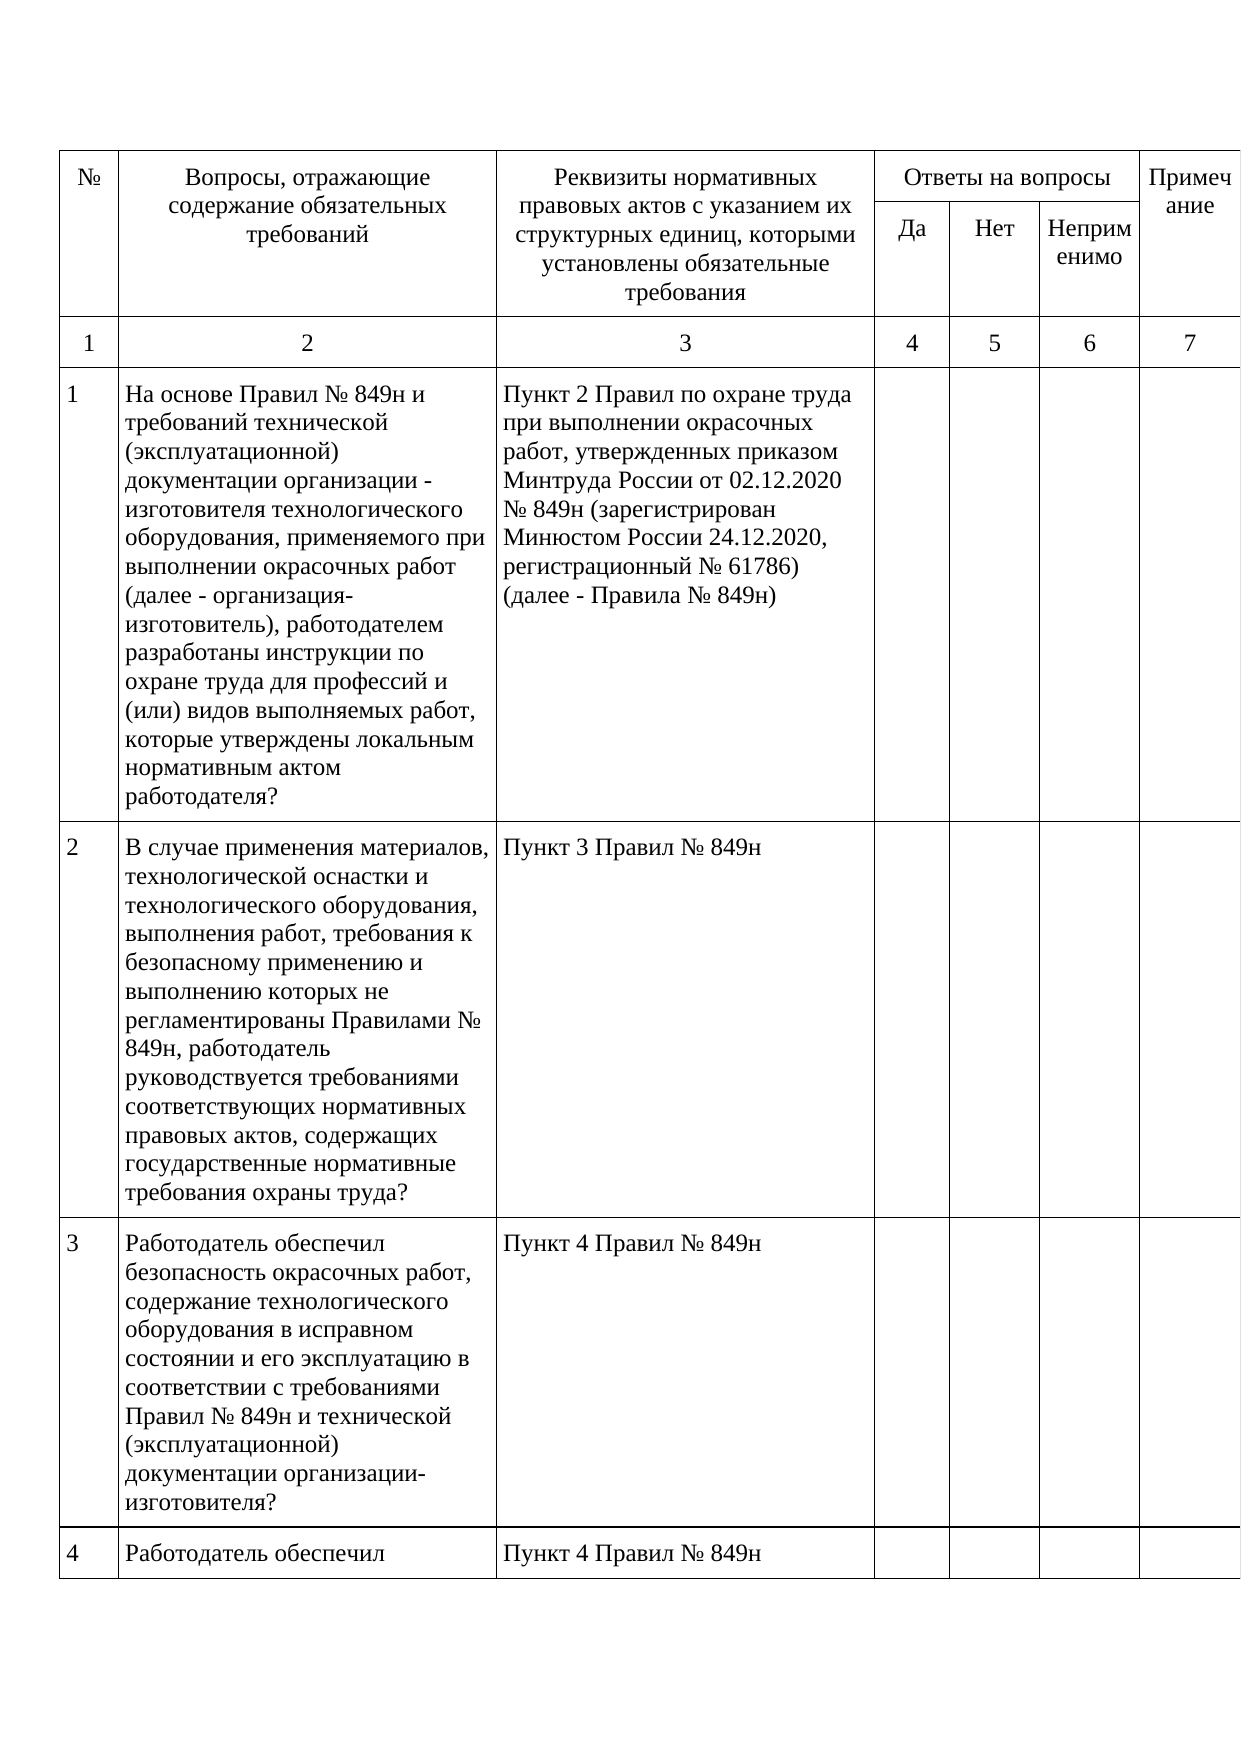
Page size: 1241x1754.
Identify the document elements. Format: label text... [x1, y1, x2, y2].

table_cell Пункт 4 Правил № 849н [497, 1218, 874, 1526]
table_cell Пункт 2 Правил по охране труда при выполнении окрасочных работ, утвержденных приказом Минтруда России от 02.12.2020 № 849н (зарегистрирован Минюстом России 24.12.2020, регистрационный № 61786) (далее - Правила № 849н) [497, 368, 874, 821]
table_cell [950, 1528, 1039, 1577]
table_cell [1040, 1218, 1139, 1526]
table_cell 6 [1040, 317, 1139, 367]
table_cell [497, 1528, 874, 1577]
table_cell [950, 1218, 1039, 1526]
table_cell 1 [60, 317, 118, 367]
table_cell [950, 368, 1039, 821]
table_header Ответы на вопросы [875, 151, 1139, 201]
table_header Примечание [1140, 151, 1240, 316]
table_cell 3 [497, 317, 874, 367]
table_cell [875, 1528, 949, 1577]
table_cell Работодатель обеспечил безопасность окрасочных работ, содержание технологического оборудования в исправном состоянии и его эксплуатацию в соответствии с требованиями Правил № 849н и технической (эксплуатационной) документации организации-изготовителя? [119, 1218, 496, 1526]
table_cell 2 [60, 822, 118, 1217]
table_cell [1140, 368, 1240, 821]
table_header № [60, 151, 118, 316]
table_header Реквизиты нормативных правовых актов с указанием их структурных единиц, которыми установлены обязательные требования [497, 151, 874, 316]
table_cell 7 [1140, 317, 1240, 367]
table_cell Да [875, 202, 949, 316]
table_cell [1140, 1218, 1240, 1526]
table_cell [1140, 822, 1240, 1217]
table_cell 1 [60, 368, 118, 821]
table_cell 4 [875, 317, 949, 367]
table_cell 5 [950, 317, 1039, 367]
table_cell Неприменимо [1040, 202, 1139, 316]
table_cell [875, 822, 949, 1217]
table_cell [875, 368, 949, 821]
table_header Вопросы, отражающие содержание обязательных требований [119, 151, 496, 316]
table_cell [1140, 1528, 1240, 1577]
table_cell В случае применения материалов, технологической оснастки и технологического оборудования, выполнения работ, требования к безопасному применению и выполнению которых не регламентированы Правилами № 849н, работодатель руководствуется требованиями соответствующих нормативных правовых актов, содержащих государственные нормативные требования охраны труда? [119, 822, 496, 1217]
table_cell Нет [950, 202, 1039, 316]
table_cell [1040, 1528, 1139, 1577]
table_cell [875, 1218, 949, 1526]
table_cell Пункт 3 Правил № 849н [497, 822, 874, 1217]
table_cell [1040, 368, 1139, 821]
table_cell 3 [60, 1218, 118, 1526]
table_cell 4 [60, 1528, 118, 1577]
table_cell 2 [119, 317, 496, 367]
table_cell На основе Правил № 849н и требований технической (эксплуатационной) документации организации - изготовителя технологического оборудования, применяемого при выполнении окрасочных работ (далее - организация-изготовитель), работодателем разработаны инструкции по охране труда для профессий и (или) видов выполняемых работ, которые утверждены локальным нормативным актом работодателя? [119, 368, 496, 821]
table_cell [950, 822, 1039, 1217]
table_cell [119, 1528, 496, 1577]
table_cell [1040, 822, 1139, 1217]
